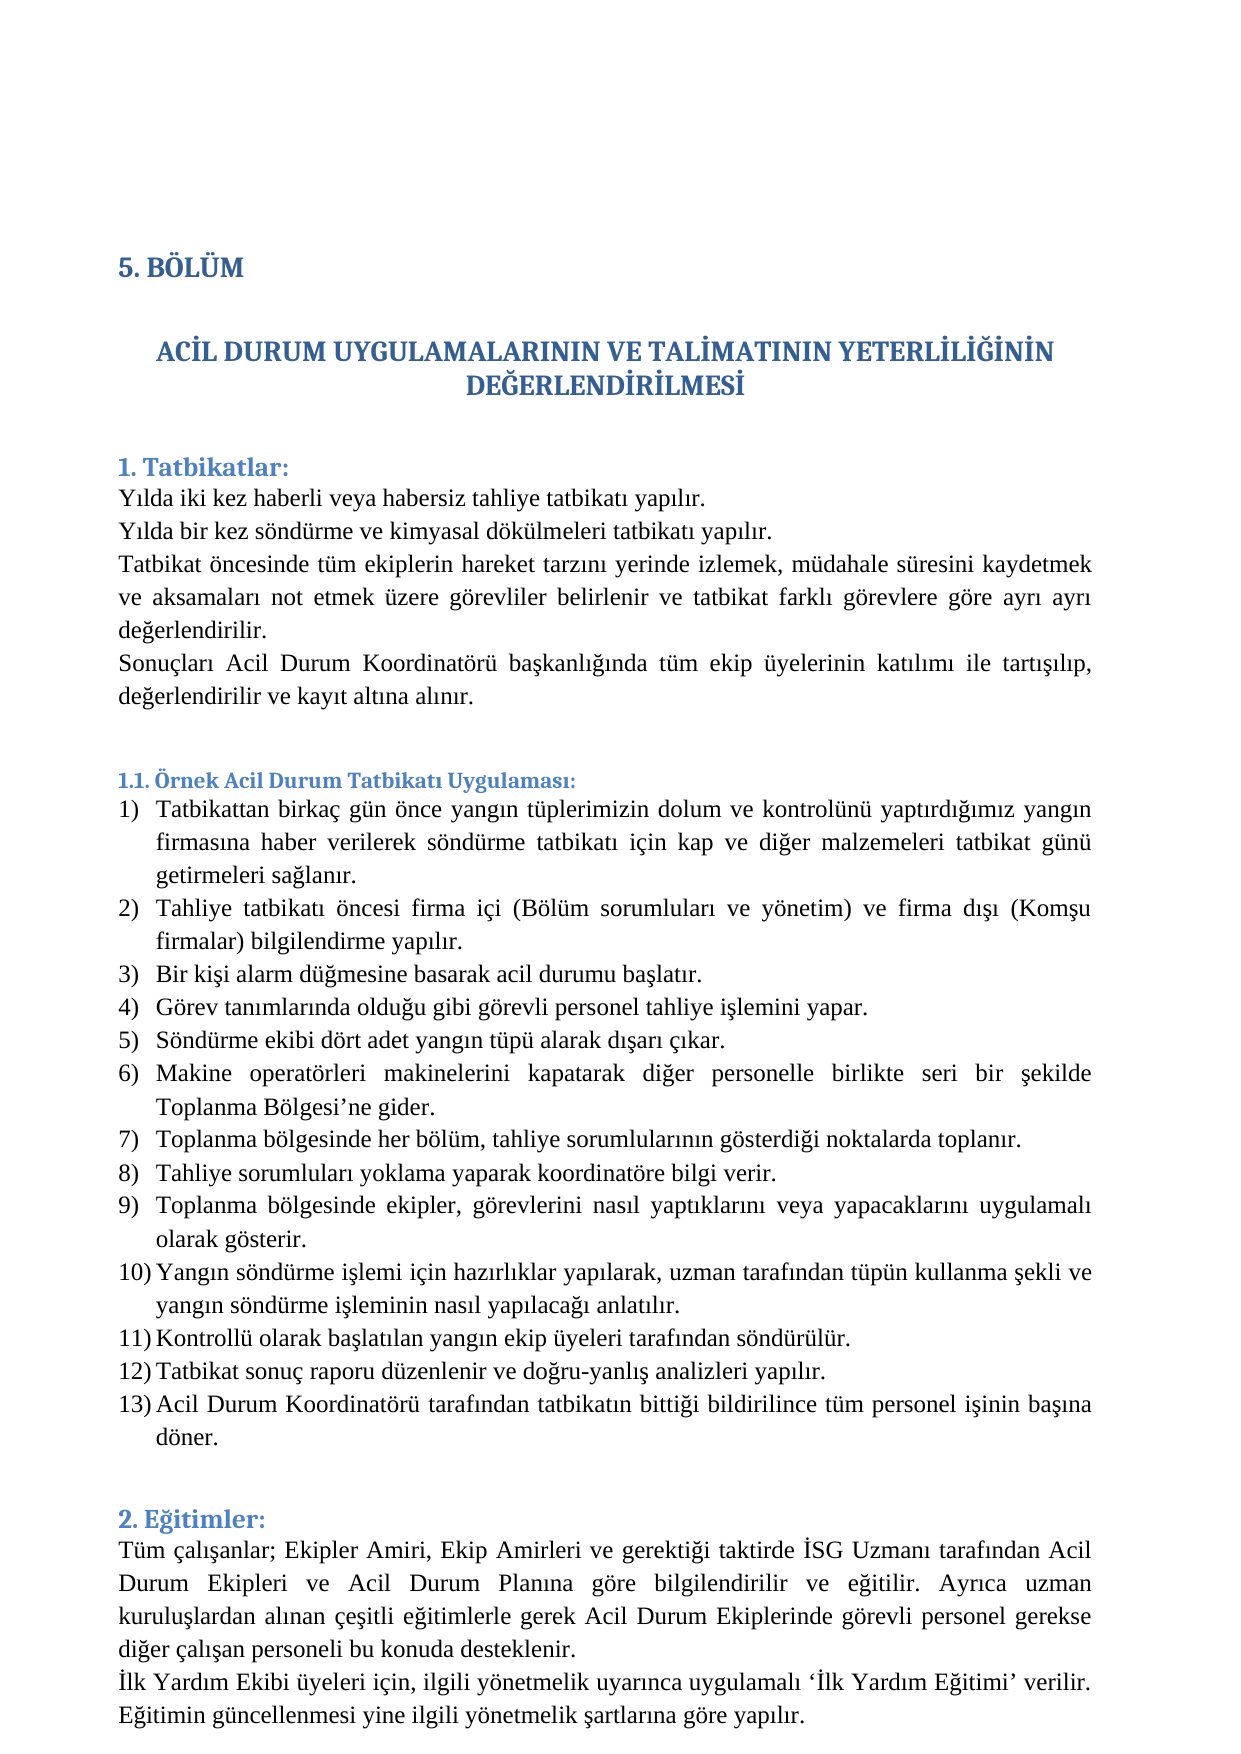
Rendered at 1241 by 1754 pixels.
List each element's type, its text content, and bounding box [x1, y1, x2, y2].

list Yangın söndürme işlemi için hazırlıklar yapılarak, uzman tarafından tüpün kullanma şekli ve yangın söndürme işleminin nasıl yapılacağı anlatılır. [118, 1257, 1093, 1318]
text Tüm çalışanlar; Ekipler Amiri, Ekip Amirleri ve gerektiği taktirde İSG Uzmanı tarafından Acil Durum Ekipleri ve Acil Durum Planına göre bilgilendirilir ve eğitilir. Ayrıca uzman kuruluşlardan alınan çeşitli eğitimlerle gerek Acil Durum Ekiplerinde görevli personel gerekse diğer çalışan personeli bu konuda desteklenir. [118, 1535, 1093, 1663]
list Kontrollü olarak başlatılan yangın ekip üyeleri tarafından söndürülür. [118, 1323, 1093, 1351]
list Tahliye tatbikatı öncesi firma içi (Bölüm sorumluları ve yönetim) ve firma dışı (Komşu firmalar) bilgilendirme yapılır. [118, 893, 1093, 955]
text İlk Yardım Ekibi üyeleri için, ilgili yönetmelik uyarınca uygulamalı ‘İlk Yardım Eğitimi’ verilir. Eğitimin güncellenmesi yine ilgili yönetmelik şartlarına göre yapılır. [118, 1667, 1093, 1729]
list Toplanma bölgesinde her bölüm, tahliye sorumlularının gösterdiği noktalarda toplanır. [118, 1124, 1093, 1153]
list Bir kişi alarm düğmesine basarak acil durumu başlatır. [118, 959, 1093, 988]
subtitle 1.1. Örnek Acil Durum Tatbikatı Uygulaması: [118, 768, 1093, 794]
subtitle 5. BÖLÜM [118, 252, 1093, 285]
list Tatbikattan birkaç gün önce yangın tüplerimizin dolum ve kontrolünü yaptırdığımız yangın firmasına haber verilerek söndürme tatbikatı için kap ve diğer malzemeleri tatbikat günü getirmeleri sağlanır. [118, 794, 1093, 889]
text Yılda iki kez haberli veya habersiz tahliye tatbikatı yapılır. [118, 483, 1093, 512]
list Tahliye sorumluları yoklama yaparak koordinatöre bilgi verir. [118, 1158, 1093, 1186]
list Makine operatörleri makinelerini kapatarak diğer personelle birlikte seri bir şekilde Toplanma Bölgesi’ne gider. [118, 1058, 1093, 1120]
list Acil Durum Koordinatörü tarafından tatbikatın bittiği bildirilince tüm personel işinin başına döner. [118, 1389, 1093, 1451]
subtitle 2. Eğitimler: [118, 1504, 1093, 1535]
text Sonuçları Acil Durum Koordinatörü başkanlığında tüm ekip üyelerinin katılımı ile tartışılıp, değerlendirilir ve kayıt altına alınır. [118, 648, 1093, 710]
list Söndürme ekibi dört adet yangın tüpü alarak dışarı çıkar. [118, 1026, 1093, 1054]
text Yılda bir kez söndürme ve kimyasal dökülmeleri tatbikatı yapılır. [118, 516, 1093, 545]
list Görev tanımlarında olduğu gibi görevli personel tahliye işlemini yapar. [118, 992, 1093, 1021]
text Tatbikat öncesinde tüm ekiplerin hareket tarzını yerinde izlemek, müdahale süresini kaydetmek ve aksamaları not etmek üzere görevliler belirlenir ve tatbikat farklı görevlere göre ayrı ayrı değerlendirilir. [118, 549, 1093, 644]
subtitle ACİL DURUM UYGULAMALARININ VE TALİMATININ YETERLİLİĞİNİN DEĞERLENDİRİLMESİ [118, 335, 1093, 402]
list Tatbikat sonuç raporu düzenlenir ve doğru-yanlış analizleri yapılır. [118, 1356, 1093, 1384]
subtitle 1. Tatbikatlar: [118, 452, 1093, 483]
list Toplanma bölgesinde ekipler, görevlerini nasıl yaptıklarını veya yapacaklarını uygulamalı olarak gösterir. [118, 1191, 1093, 1252]
